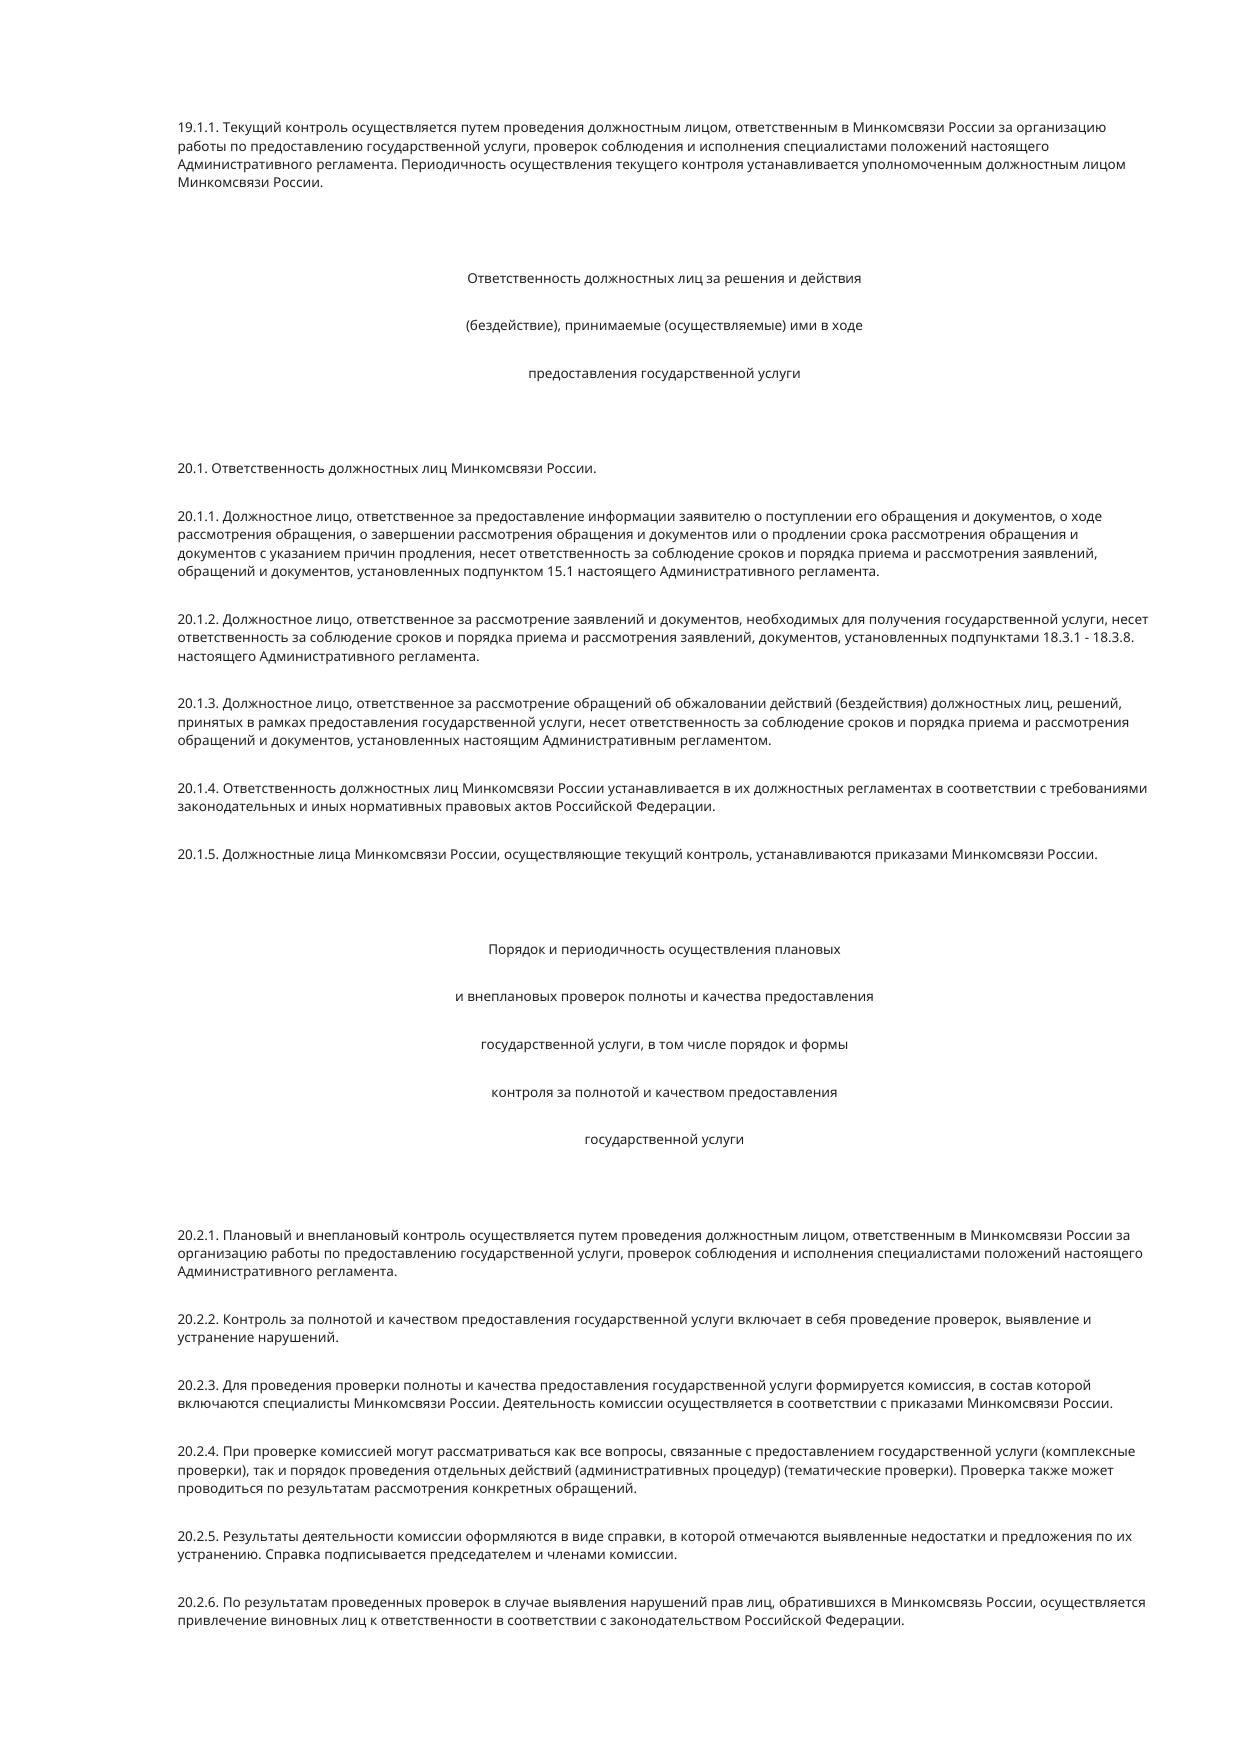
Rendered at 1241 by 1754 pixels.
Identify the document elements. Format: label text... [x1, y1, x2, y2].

text 20.2.6. По результатам проведенных проверок в случае выявления нарушений прав лиц, обратившихся в Минкомсвязь России, осуществляется привлечение виновных лиц к ответственности в соответствии с законодательством Российской Федерации. [177, 1592, 1152, 1629]
text 20.1.4. Ответственность должностных лиц Минкомсвязи России устанавливается в их должностных регламентах в соответствии с требованиями законодательных и иных нормативных правовых актов Российской Федерации. [177, 778, 1152, 815]
text 19.1.1. Текущий контроль осуществляется путем проведения должностным лицом, ответственным в Минкомсвязи России за организацию работы по предоставлению государственной услуги, проверок соблюдения и исполнения специалистами положений настоящего Административного регламента. Периодичность осуществления текущего контроля устанавливается уполномоченным должностным лицом Минкомсвязи России. [177, 118, 1152, 192]
text контроля за полнотой и качеством предоставления [177, 1083, 1152, 1101]
text 20.1.5. Должностные лица Минкомсвязи России, осуществляющие текущий контроль, устанавливаются приказами Минкомсвязи России. [177, 844, 1152, 863]
text государственной услуги [177, 1130, 1152, 1149]
text (бездействие), принимаемые (осуществляемые) ими в ходе [177, 316, 1152, 335]
text предоставления государственной услуги [177, 364, 1152, 382]
text 20.2.5. Результаты деятельности комиссии оформляются в виде справки, в которой отмечаются выявленные недостатки и предложения по их устранению. Справка подписывается председателем и членами комиссии. [177, 1526, 1152, 1563]
text Ответственность должностных лиц за решения и действия [177, 269, 1152, 287]
text 20.2.4. При проверке комиссией могут рассматриваться как все вопросы, связанные с предоставлением государственной услуги (комплексные проверки), так и порядок проведения отдельных действий (административных процедур) (тематические проверки). Проверка также может проводиться по результатам рассмотрения конкретных обращений. [177, 1442, 1152, 1497]
text 20.2.1. Плановый и внеплановый контроль осуществляется путем проведения должностным лицом, ответственным в Минкомсвязи России за организацию работы по предоставлению государственной услуги, проверок соблюдения и исполнения специалистами положений настоящего Административного регламента. [177, 1225, 1152, 1281]
text 20.1. Ответственность должностных лиц Минкомсвязи России. [177, 459, 1152, 477]
text и внеплановых проверок полноты и качества предоставления [177, 987, 1152, 1006]
text 20.1.1. Должностное лицо, ответственное за предоставление информации заявителю о поступлении его обращения и документов, о ходе рассмотрения обращения, о завершении рассмотрения обращения и документов или о продлении срока рассмотрения обращения и документов с указанием причин продления, несет ответственность за соблюдение сроков и порядка приема и рассмотрения заявлений, обращений и документов, установленных подпунктом 15.1 настоящего Административного регламента. [177, 507, 1152, 580]
text государственной услуги, в том числе порядок и формы [177, 1035, 1152, 1053]
text 20.1.3. Должностное лицо, ответственное за рассмотрение обращений об обжаловании действий (бездействия) должностных лиц, решений, принятых в рамках предоставления государственной услуги, несет ответственность за соблюдение сроков и порядка приема и рассмотрения обращений и документов, установленных настоящим Административным регламентом. [177, 694, 1152, 749]
text 20.2.2. Контроль за полнотой и качеством предоставления государственной услуги включает в себя проведение проверок, выявление и устранение нарушений. [177, 1310, 1152, 1347]
text Порядок и периодичность осуществления плановых [177, 940, 1152, 958]
text 20.1.2. Должностное лицо, ответственное за рассмотрение заявлений и документов, необходимых для получения государственной услуги, несет ответственность за соблюдение сроков и порядка приема и рассмотрения заявлений, документов, установленных подпунктами 18.3.1 - 18.3.8. настоящего Административного регламента. [177, 609, 1152, 665]
text 20.2.3. Для проведения проверки полноты и качества предоставления государственной услуги формируется комиссия, в состав которой включаются специалисты Минкомсвязи России. Деятельность комиссии осуществляется в соответствии с приказами Минкомсвязи России. [177, 1376, 1152, 1413]
